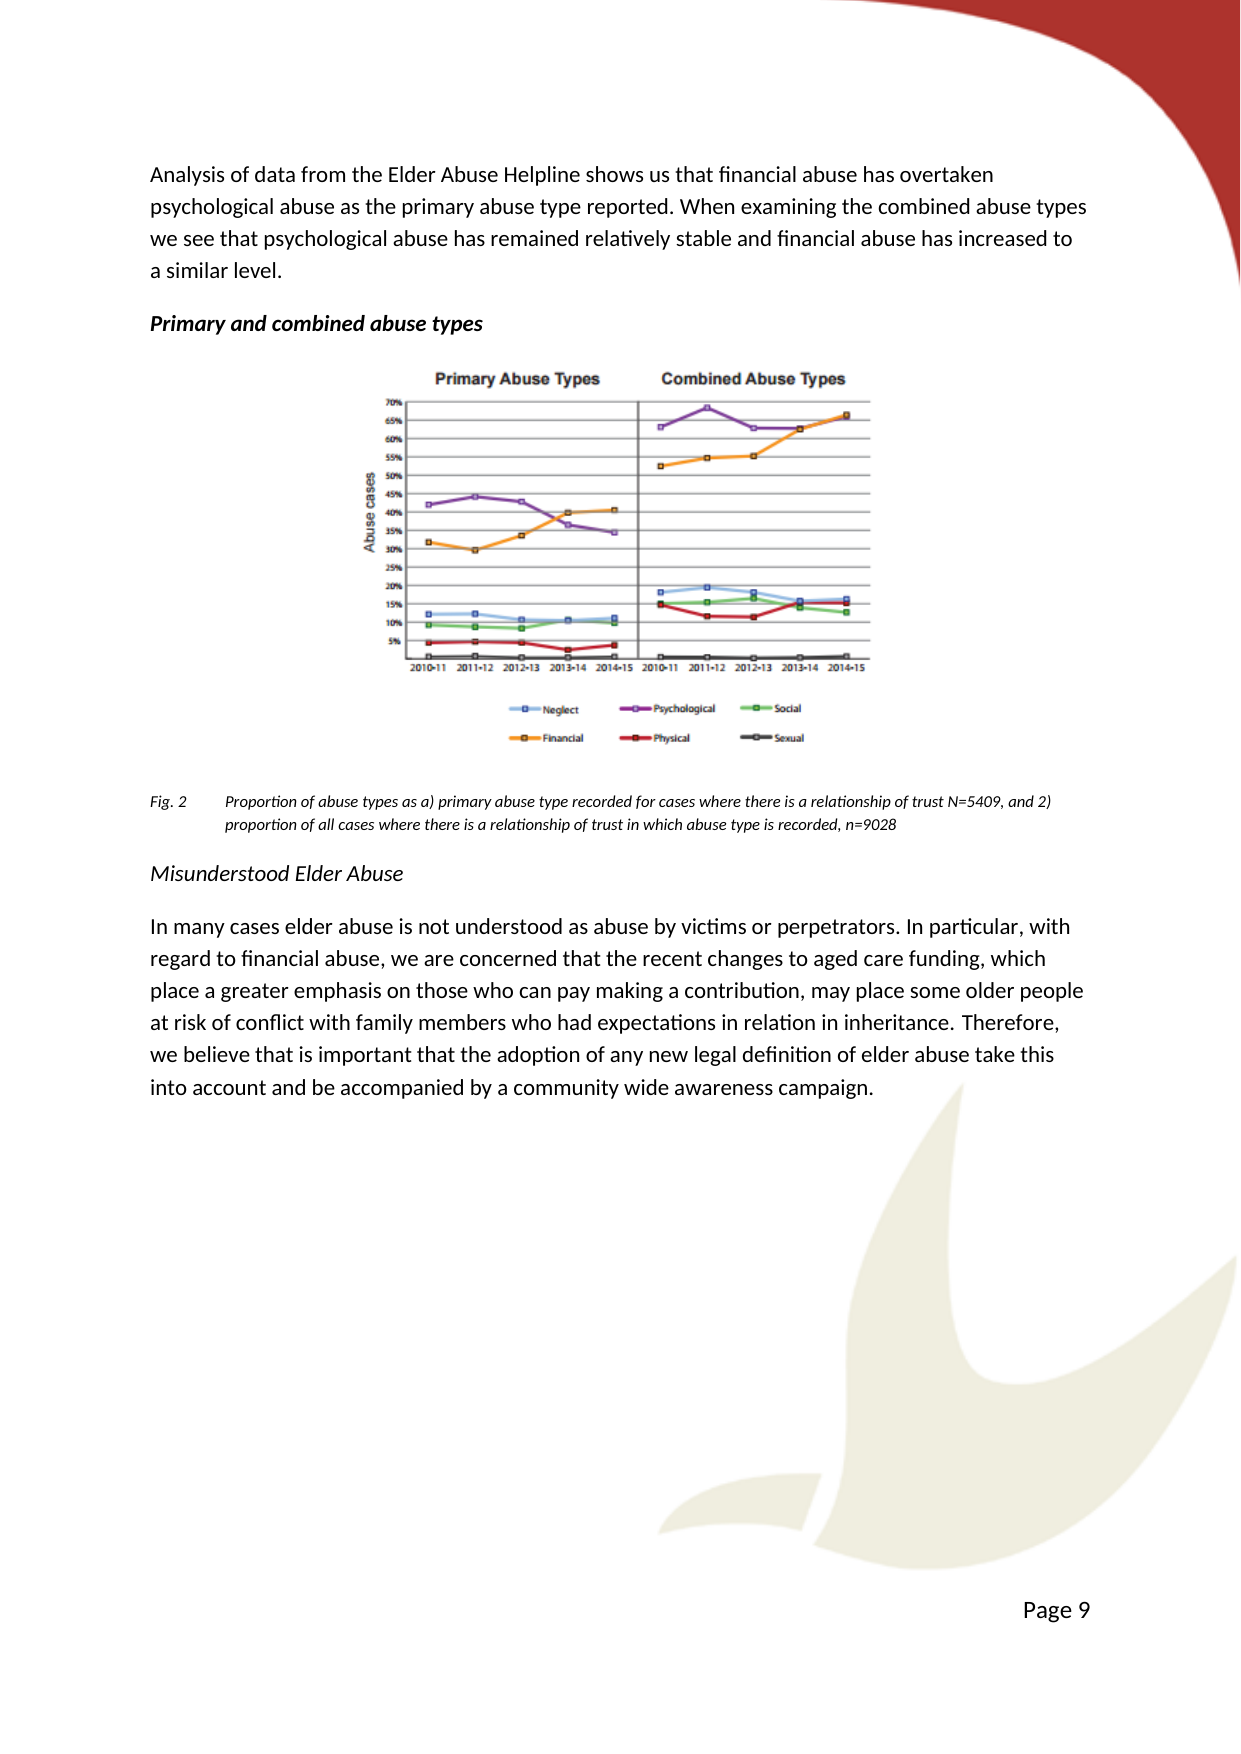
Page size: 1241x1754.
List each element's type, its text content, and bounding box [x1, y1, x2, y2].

text Fig. 2 Proportion of abuse types as a) primary abuse type recorded for cases where there is a relationship of trust N=5409, and 2) proportion of all cases where there is a relationship of trust in which abuse type is recorded, n=9028 [150, 791, 1090, 835]
picture [347, 362, 893, 766]
picture [820, 0, 1241, 357]
picture [654, 1080, 1241, 1575]
text Misunderstood Elder Abuse [150, 859, 1090, 887]
text Analysis of data from the Elder Abuse Helpline shows us that financial abuse has overtaken psychological abuse as the primary abuse type reported. When examining the combined abuse types we see that psychological abuse has remained relatively stable and financial abuse has increased to a similar level. [150, 160, 1090, 284]
text In many cases elder abuse is not understood as abuse by victims or perpetrators. In particular, with regard to financial abuse, we are concerned that the recent changes to aged care funding, which place a greater emphasis on those who can pay making a contribution, may place some older people at risk of conflict with family members who had expectations in relation in inheritance. Therefore, we believe that is important that the adoption of any new legal definition of elder abuse take this into account and be accompanied by a community wide awareness campaign. [150, 912, 1090, 1101]
text Primary and combined abuse types [150, 309, 1090, 337]
